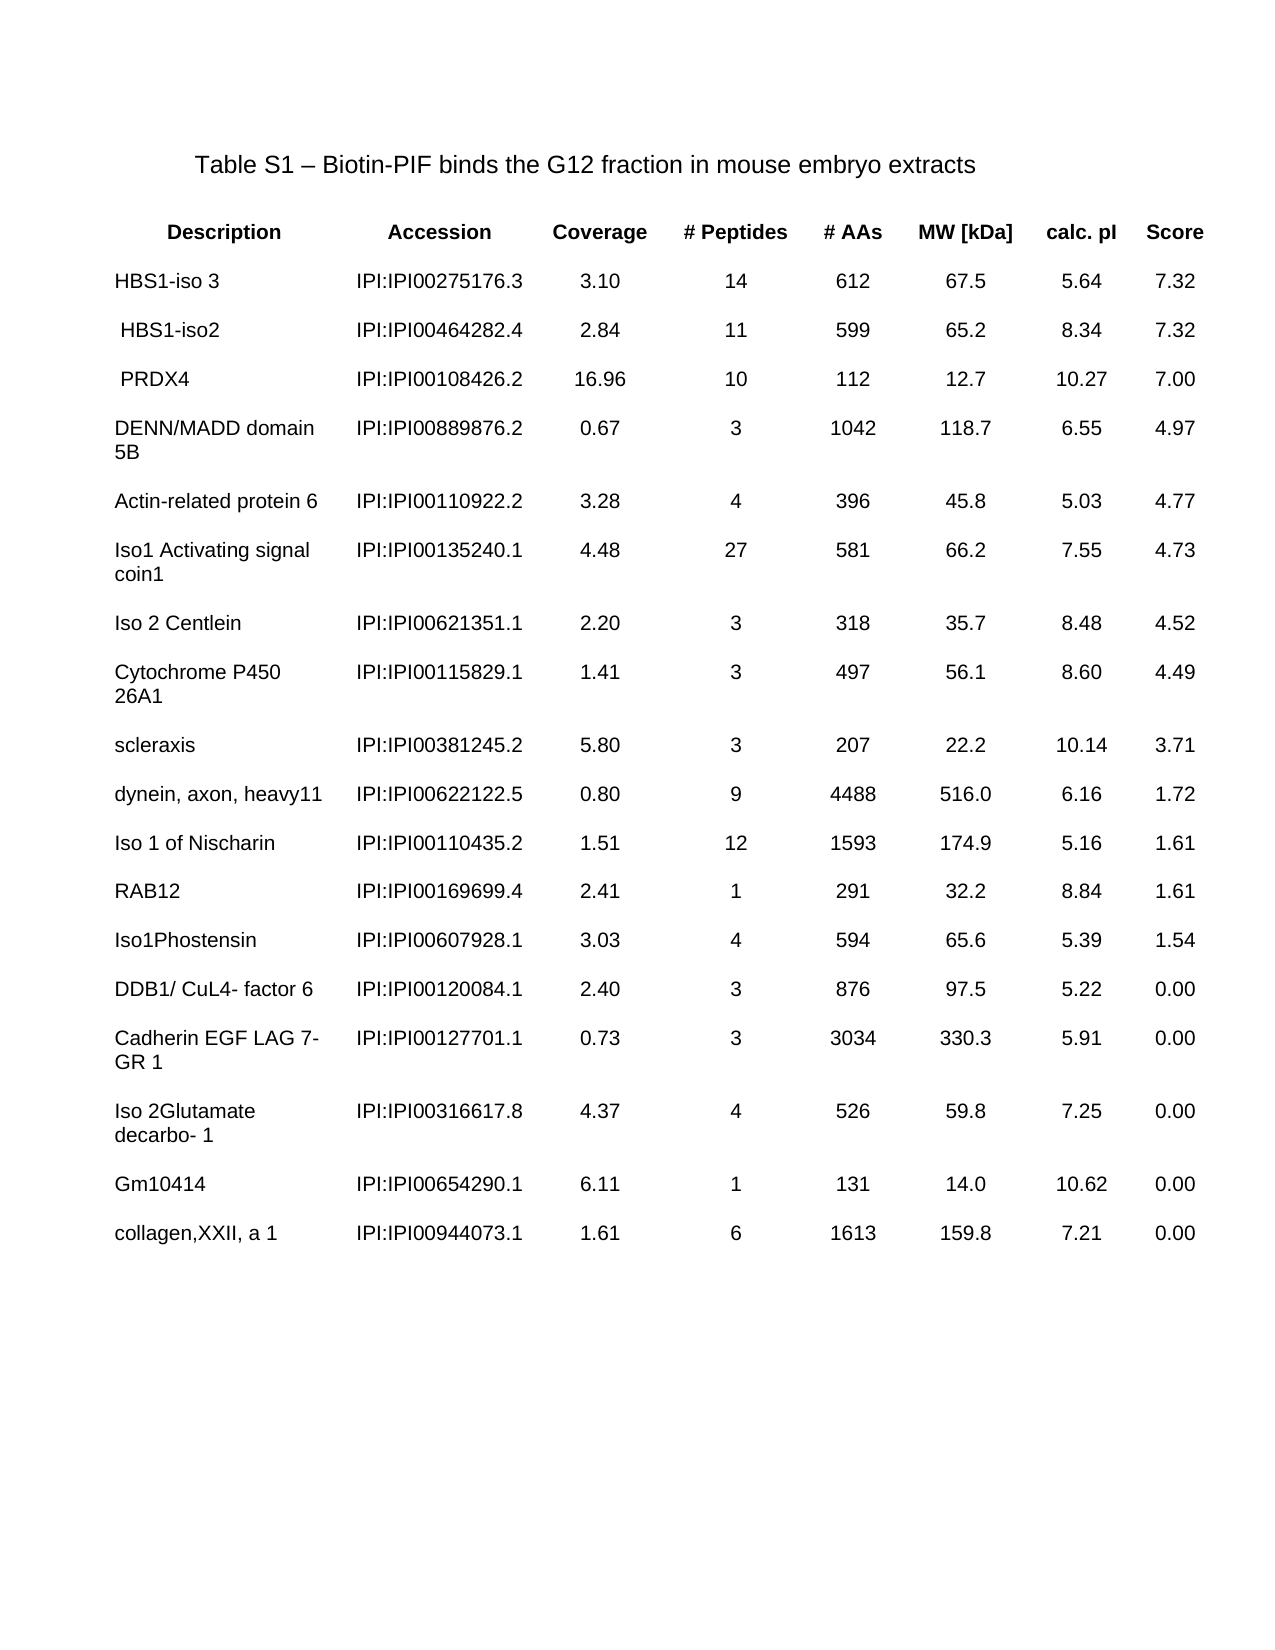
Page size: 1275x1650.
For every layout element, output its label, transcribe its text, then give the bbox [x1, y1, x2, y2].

table_cell Iso1 Activating signal coin1 [103, 525, 345, 598]
table_cell PRDX4 [103, 354, 345, 403]
table_cell 2.20 [534, 598, 666, 647]
table_cell 3 [666, 598, 806, 647]
table_cell 3.03 [534, 916, 666, 965]
table_cell Iso 2 Centlein [103, 598, 345, 647]
table_cell IPI:IPI00622122.5 [345, 769, 534, 818]
table_cell Iso1Phostensin [103, 916, 345, 965]
table_cell 112 [806, 354, 900, 403]
table_cell 5.22 [1031, 965, 1132, 1014]
table_cell IPI:IPI00169699.4 [345, 867, 534, 916]
table_header MW [kDa] [900, 208, 1031, 256]
table_cell IPI:IPI00110922.2 [345, 476, 534, 525]
table_cell 10.14 [1031, 720, 1132, 769]
table_cell 1593 [806, 818, 900, 867]
table_cell IPI:IPI00316617.8 [345, 1087, 534, 1159]
table_cell 876 [806, 965, 900, 1014]
table_cell IPI:IPI00275176.3 [345, 256, 534, 305]
table_cell 207 [806, 720, 900, 769]
table_cell 0.80 [534, 769, 666, 818]
table_cell 12 [666, 818, 806, 867]
table_cell 4.52 [1132, 598, 1218, 647]
table_cell 131 [806, 1160, 900, 1208]
table_cell 0.00 [1132, 965, 1218, 1014]
table_cell 4.97 [1132, 403, 1218, 476]
table_cell 0.00 [1132, 1209, 1218, 1257]
table_cell 6.16 [1031, 769, 1132, 818]
table_cell 3.10 [534, 256, 666, 305]
table_cell DENN/MADD domain 5B [103, 403, 345, 476]
table_header calc. pI [1031, 208, 1132, 256]
table_cell 11 [666, 305, 806, 354]
table_cell 3.71 [1132, 720, 1218, 769]
table_cell 59.8 [900, 1087, 1031, 1159]
table_cell 2.40 [534, 965, 666, 1014]
table_cell Iso 2Glutamate decarbo- 1 [103, 1087, 345, 1159]
table_cell collagen,XXII, a 1 [103, 1209, 345, 1257]
table_cell 3.28 [534, 476, 666, 525]
table_cell 3 [666, 403, 806, 476]
table_cell 8.48 [1031, 598, 1132, 647]
table_cell Actin-related protein 6 [103, 476, 345, 525]
table_cell 0.00 [1132, 1160, 1218, 1208]
table_cell 66.2 [900, 525, 1031, 598]
table_cell 526 [806, 1087, 900, 1159]
table_cell 35.7 [900, 598, 1031, 647]
table_header Accession [345, 208, 534, 256]
table_cell 27 [666, 525, 806, 598]
table_cell 599 [806, 305, 900, 354]
table_cell 8.34 [1031, 305, 1132, 354]
table_cell 9 [666, 769, 806, 818]
table_cell 45.8 [900, 476, 1031, 525]
table_cell RAB12 [103, 867, 345, 916]
table_cell 67.5 [900, 256, 1031, 305]
table_header # AAs [806, 208, 900, 256]
table_cell 8.84 [1031, 867, 1132, 916]
table_cell IPI:IPI00381245.2 [345, 720, 534, 769]
table_cell 14 [666, 256, 806, 305]
table_cell 5.91 [1031, 1014, 1132, 1087]
table_cell HBS1-iso2 [103, 305, 345, 354]
table_cell 4.73 [1132, 525, 1218, 598]
table_cell 516.0 [900, 769, 1031, 818]
table_cell 16.96 [534, 354, 666, 403]
table_cell 7.21 [1031, 1209, 1132, 1257]
table_cell 22.2 [900, 720, 1031, 769]
table_header # Peptides [666, 208, 806, 256]
table_cell 612 [806, 256, 900, 305]
table_cell 4.49 [1132, 647, 1218, 720]
table_cell dynein, axon, heavy11 [103, 769, 345, 818]
table_cell 4 [666, 476, 806, 525]
table_cell 4488 [806, 769, 900, 818]
table_cell IPI:IPI00127701.1 [345, 1014, 534, 1087]
table_cell 0.00 [1132, 1014, 1218, 1087]
table_cell 3 [666, 1014, 806, 1087]
table_cell 8.60 [1031, 647, 1132, 720]
table_cell 65.2 [900, 305, 1031, 354]
table_header Score [1132, 208, 1218, 256]
table_cell 7.55 [1031, 525, 1132, 598]
table_cell 3 [666, 965, 806, 1014]
table_cell 97.5 [900, 965, 1031, 1014]
table_cell 1 [666, 867, 806, 916]
table_cell 14.0 [900, 1160, 1031, 1208]
table_cell 1.41 [534, 647, 666, 720]
table_cell 56.1 [900, 647, 1031, 720]
table_cell 5.16 [1031, 818, 1132, 867]
table_cell 12.7 [900, 354, 1031, 403]
table_cell 4.48 [534, 525, 666, 598]
table_cell 7.32 [1132, 256, 1218, 305]
table_cell 5.39 [1031, 916, 1132, 965]
table_cell 318 [806, 598, 900, 647]
table_cell 118.7 [900, 403, 1031, 476]
table_cell 396 [806, 476, 900, 525]
table_cell 0.00 [1132, 1087, 1218, 1159]
table_cell 1.72 [1132, 769, 1218, 818]
table_cell 1042 [806, 403, 900, 476]
table_cell 581 [806, 525, 900, 598]
table_cell 1.61 [534, 1209, 666, 1257]
table_cell IPI:IPI00120084.1 [345, 965, 534, 1014]
table_cell IPI:IPI00944073.1 [345, 1209, 534, 1257]
table_cell 497 [806, 647, 900, 720]
table_cell 3 [666, 647, 806, 720]
table_cell IPI:IPI00135240.1 [345, 525, 534, 598]
table_cell HBS1-iso 3 [103, 256, 345, 305]
table_cell IPI:IPI00110435.2 [345, 818, 534, 867]
table_cell 1.61 [1132, 818, 1218, 867]
table_cell 3 [666, 720, 806, 769]
table_cell 5.64 [1031, 256, 1132, 305]
table_cell 1.54 [1132, 916, 1218, 965]
table_cell 5.03 [1031, 476, 1132, 525]
table_cell 1.61 [1132, 867, 1218, 916]
table_cell 1 [666, 1160, 806, 1208]
table_cell 32.2 [900, 867, 1031, 916]
table_cell 10.62 [1031, 1160, 1132, 1208]
table_cell IPI:IPI00607928.1 [345, 916, 534, 965]
table_cell 4 [666, 916, 806, 965]
table_cell 5.80 [534, 720, 666, 769]
table_cell 10.27 [1031, 354, 1132, 403]
text Table S1 – Biotin-PIF binds the G12 fraction in mouse embryo extracts [187, 150, 1087, 179]
table_cell 7.32 [1132, 305, 1218, 354]
table_header Description [103, 208, 345, 256]
table_cell DDB1/ CuL4- factor 6 [103, 965, 345, 1014]
table_header Coverage [534, 208, 666, 256]
table_cell IPI:IPI00654290.1 [345, 1160, 534, 1208]
table_cell 7.00 [1132, 354, 1218, 403]
table_cell IPI:IPI00889876.2 [345, 403, 534, 476]
table_cell Iso 1 of Nischarin [103, 818, 345, 867]
table_cell 4 [666, 1087, 806, 1159]
table_cell 1.51 [534, 818, 666, 867]
table_cell 4.77 [1132, 476, 1218, 525]
table_cell 10 [666, 354, 806, 403]
table_cell 174.9 [900, 818, 1031, 867]
table_cell Cytochrome P450 26A1 [103, 647, 345, 720]
table_cell 0.67 [534, 403, 666, 476]
table_cell Cadherin EGF LAG 7-GR 1 [103, 1014, 345, 1087]
table_cell 7.25 [1031, 1087, 1132, 1159]
table_cell 159.8 [900, 1209, 1031, 1257]
table_cell 2.84 [534, 305, 666, 354]
table_cell IPI:IPI00464282.4 [345, 305, 534, 354]
table_cell scleraxis [103, 720, 345, 769]
table_cell 330.3 [900, 1014, 1031, 1087]
table_cell 1613 [806, 1209, 900, 1257]
table_cell 0.73 [534, 1014, 666, 1087]
table_cell 2.41 [534, 867, 666, 916]
table_cell 594 [806, 916, 900, 965]
table_cell 6.55 [1031, 403, 1132, 476]
table_cell Gm10414 [103, 1160, 345, 1208]
table_cell 6.11 [534, 1160, 666, 1208]
table_cell 3034 [806, 1014, 900, 1087]
table_cell IPI:IPI00115829.1 [345, 647, 534, 720]
table_cell IPI:IPI00108426.2 [345, 354, 534, 403]
table_cell 291 [806, 867, 900, 916]
table_cell 4.37 [534, 1087, 666, 1159]
table_cell 6 [666, 1209, 806, 1257]
table_cell IPI:IPI00621351.1 [345, 598, 534, 647]
table_cell 65.6 [900, 916, 1031, 965]
